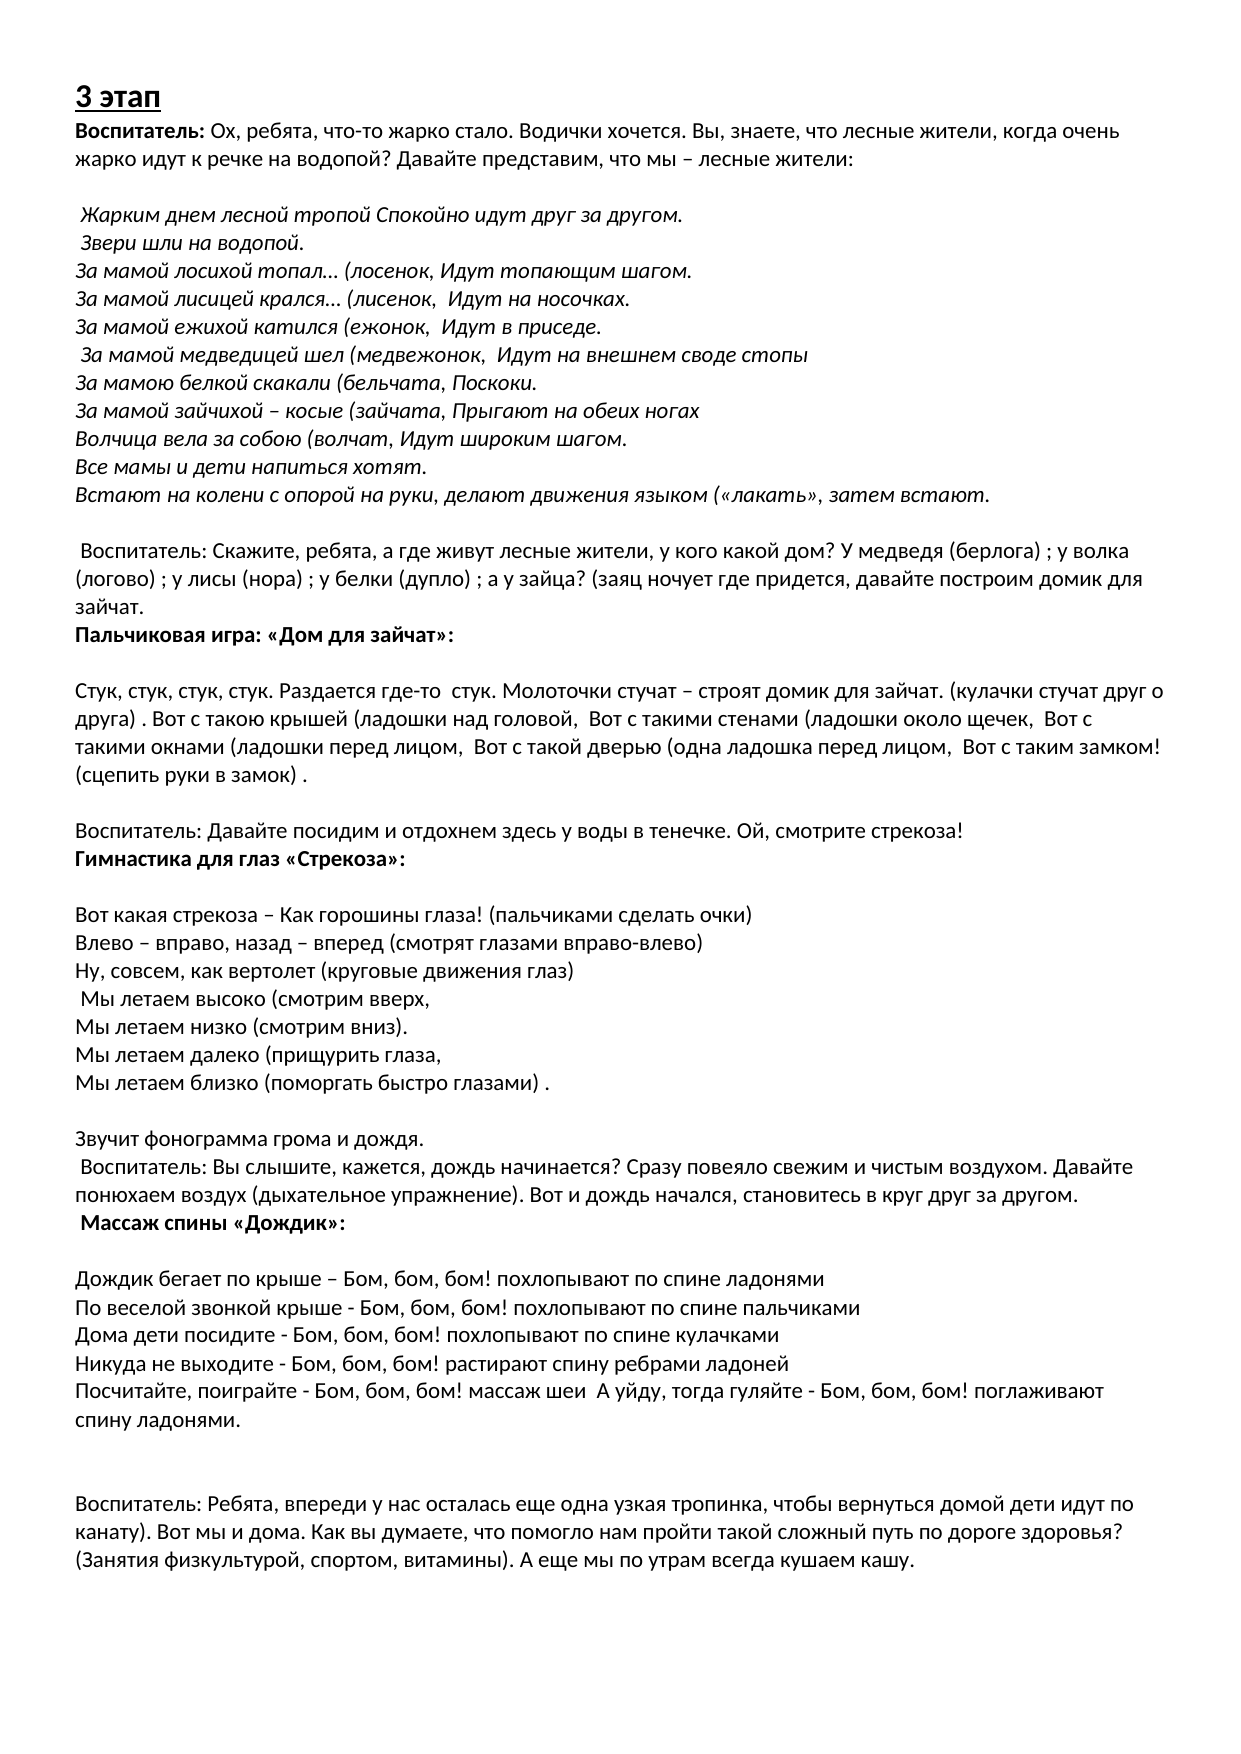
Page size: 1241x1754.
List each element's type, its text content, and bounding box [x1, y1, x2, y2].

text Мы летаем низко (смотрим вниз). [75, 1012, 1165, 1040]
text Влево – вправо, назад – вперед (смотрят глазами вправо-влево) [75, 928, 1165, 956]
text Волчица вела за собою (волчат, Идут широким шагом. [75, 424, 1165, 452]
text За мамой лисицей крался… (лисенок, Идут на носочках. [75, 284, 1165, 312]
text Мы летаем высоко (смотрим вверх, [75, 984, 1165, 1012]
text За мамой ежихой катился (ежонок, Идут в приседе. [75, 312, 1165, 340]
text Стук, стук, стук, стук. Раздается где-то стук. Молоточки стучат – строят домик для зайчат. (кулачки стучат друг о друга) . Вот с такою крышей (ладошки над головой, Вот с такими стенами (ладошки около щечек, Вот с такими окнами (ладошки перед лицом, Вот с такой дверью (одна ладошка перед лицом, Вот с таким замком! (сцепить руки в замок) . [75, 676, 1165, 788]
text Звучит фонограмма грома и дождя. [75, 1124, 1165, 1152]
text Мы летаем близко (поморгать быстро глазами) . [75, 1068, 1165, 1096]
text Гимнастика для глаз «Стрекоза»: [75, 844, 1165, 872]
text Встают на колени с опорой на руки, делают движения языком («лакать», затем встают. [75, 480, 1165, 508]
text Ну, совсем, как вертолет (круговые движения глаз) [75, 956, 1165, 984]
text Дома дети посидите - Бом, бом, бом! похлопывают по спине кулачками [75, 1321, 1165, 1349]
text Посчитайте, поиграйте - Бом, бом, бом! массаж шеи А уйду, тогда гуляйте - Бом, бом, бом! поглаживают спину ладонями. [75, 1377, 1165, 1433]
text Воспитатель: Ох, ребята, что-то жарко стало. Водички хочется. Вы, знаете, что лесные жители, когда очень жарко идут к речке на водопой? Давайте представим, что мы – лесные жители: [75, 116, 1165, 172]
text Жарким днем лесной тропой Спокойно идут друг за другом. [75, 200, 1165, 228]
text Никуда не выходите - Бом, бом, бом! растирают спину ребрами ладоней [75, 1349, 1165, 1377]
text Массаж спины «Дождик»: [75, 1208, 1165, 1237]
text Дождик бегает по крыше – Бом, бом, бом! похлопывают по спине ладонями [75, 1264, 1165, 1293]
text 3 этап [75, 75, 1165, 116]
text Воспитатель: Ребята, впереди у нас осталась еще одна узкая тропинка, чтобы вернуться домой дети идут по канату). Вот мы и дома. Как вы думаете, что помогло нам пройти такой сложный путь по дороге здоровья? (Занятия физкультурой, спортом, витамины). А еще мы по утрам всегда кушаем кашу. [75, 1489, 1165, 1573]
text Все мамы и дети напиться хотят. [75, 452, 1165, 480]
text Воспитатель: Скажите, ребята, а где живут лесные жители, у кого какой дом? У медведя (берлога) ; у волка (логово) ; у лисы (нора) ; у белки (дупло) ; а у зайца? (заяц ночует где придется, давайте построим домик для зайчат. [75, 536, 1165, 620]
text Звери шли на водопой. [75, 228, 1165, 256]
text Мы летаем далеко (прищурить глаза, [75, 1040, 1165, 1068]
text По веселой звонкой крыше - Бом, бом, бом! похлопывают по спине пальчиками [75, 1293, 1165, 1321]
text За мамой зайчихой – косые (зайчата, Прыгают на обеих ногах [75, 396, 1165, 424]
text Пальчиковая игра: «Дом для зайчат»: [75, 620, 1165, 648]
text Вот какая стрекоза – Как горошины глаза! (пальчиками сделать очки) [75, 900, 1165, 928]
text За мамою белкой скакали (бельчата, Поскоки. [75, 368, 1165, 396]
text За мамой медведицей шел (медвежонок, Идут на внешнем своде стопы [75, 340, 1165, 368]
text Воспитатель: Вы слышите, кажется, дождь начинается? Сразу повеяло свежим и чистым воздухом. Давайте понюхаем воздух (дыхательное упражнение). Вот и дождь начался, становитесь в круг друг за другом. [75, 1152, 1165, 1208]
text Воспитатель: Давайте посидим и отдохнем здесь у воды в тенечке. Ой, смотрите стрекоза! [75, 816, 1165, 844]
text За мамой лосихой топал… (лосенок, Идут топающим шагом. [75, 256, 1165, 284]
